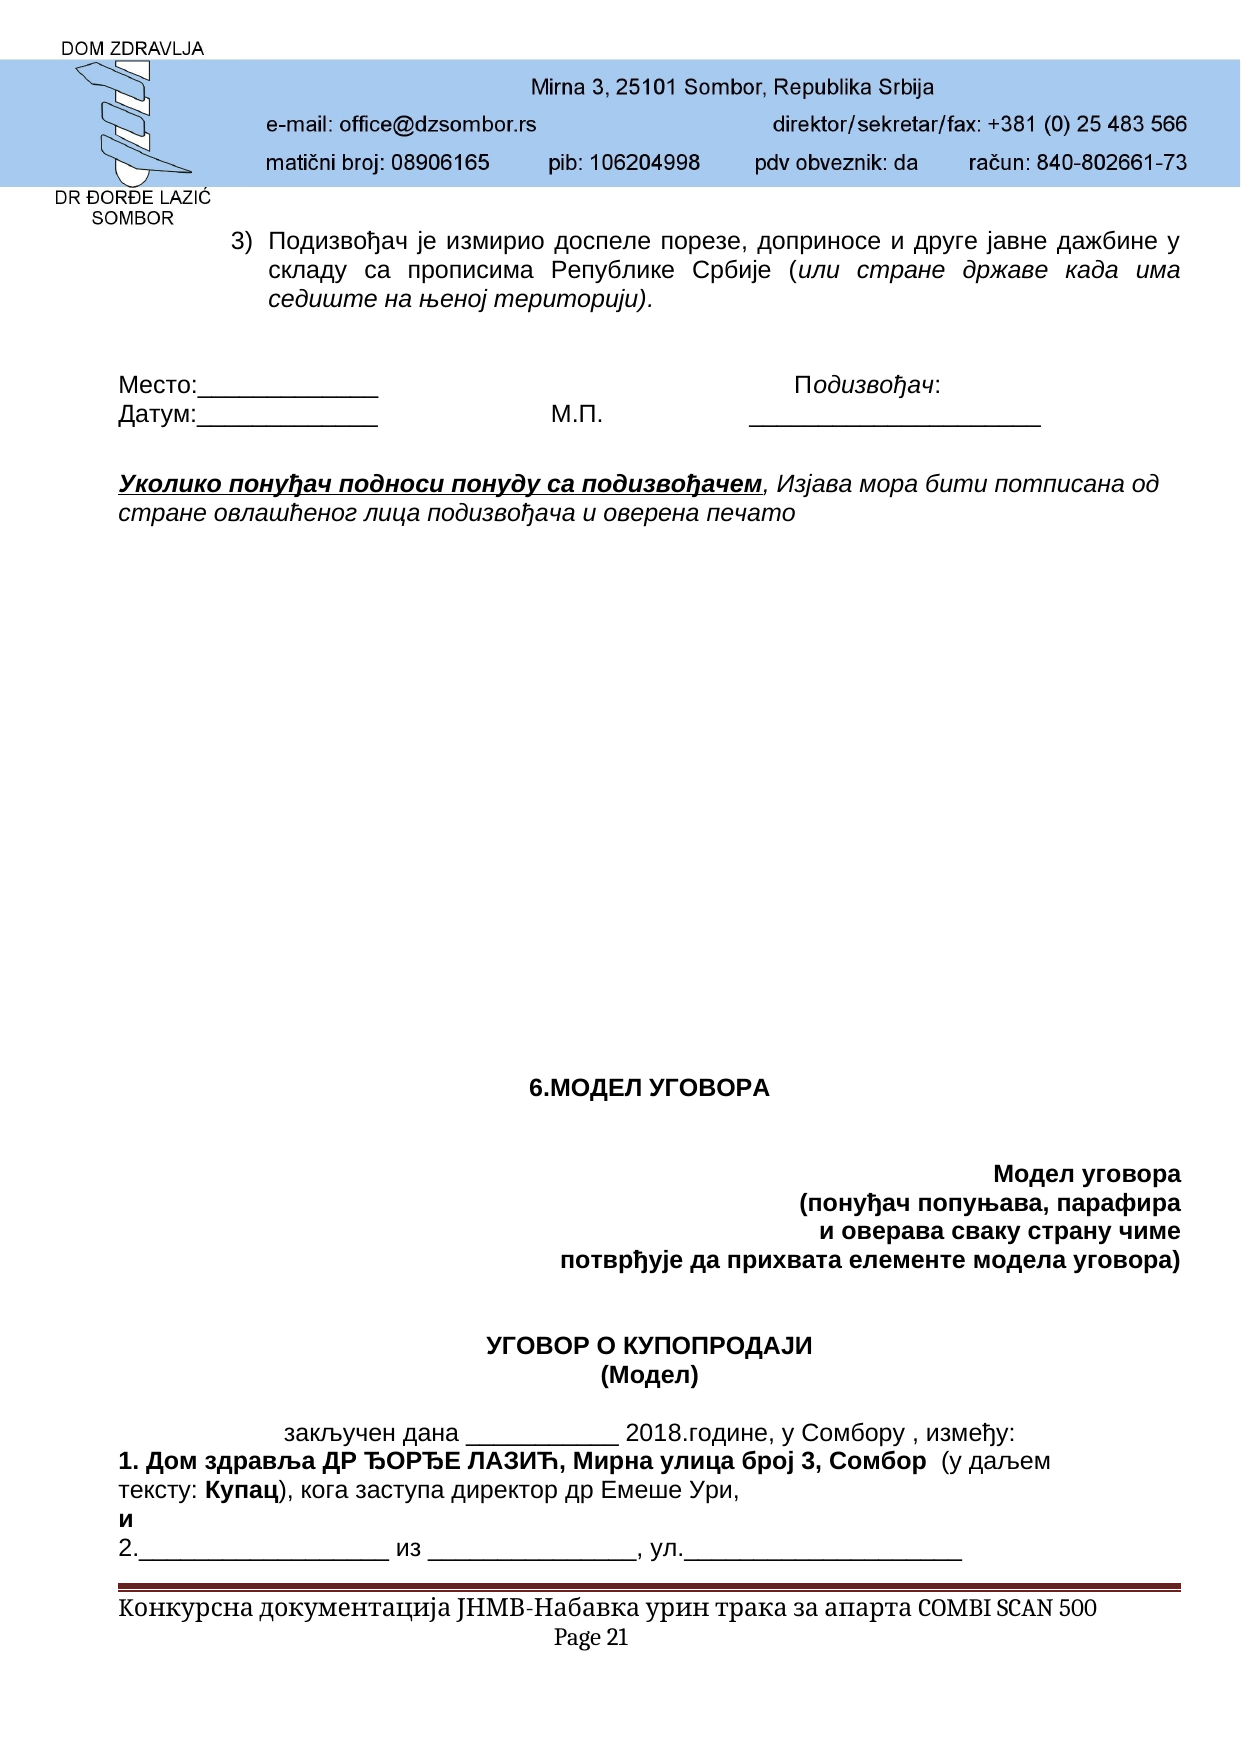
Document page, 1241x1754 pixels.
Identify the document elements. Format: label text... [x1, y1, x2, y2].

text Уколико понуђач подноси понуду са подизвођачем, Изјава мора бити потписана од стране овлашћеног лица подизвођача и оверена печато [118, 469, 1181, 526]
text потврђује да прихвата елементе модела уговора) [118, 1245, 1181, 1274]
text 1. Дом здравља ДР ЂОРЂЕ ЛАЗИЋ, Мирна улица број 3, Сомбор (у даљем [118, 1446, 1181, 1475]
text УГОВОР О КУПОПРОДАЈИ [118, 1331, 1181, 1360]
list Подизвођач је измирио доспеле порезе, доприносе и друге јавне дажбине у складу са прописима Републике Србије (или стране државе када има седиште на њеној територији). [231, 227, 1181, 312]
text Модел уговора [118, 1159, 1181, 1187]
text (Модел) [118, 1360, 1181, 1389]
text 6.МОДЕЛ УГОВОРА [118, 1072, 1181, 1101]
text (понуђач попуњава, парафира [118, 1187, 1181, 1216]
text 2.__________________ из _______________, ул.____________________ [118, 1532, 1181, 1561]
text тексту: Купац), кога заступа директор др Емеше Ури, [118, 1475, 1181, 1504]
text закључен дана ___________ 2018.године, у Сомбору , између: [118, 1417, 1181, 1446]
picture [0, 37, 1241, 227]
text и [118, 1504, 1181, 1532]
text и оверава сваку страну чиме [118, 1216, 1181, 1245]
text Место:_____________ Подизвођач: [118, 370, 1181, 399]
text Датум:_____________ М.П. _____________________ [118, 399, 1181, 427]
